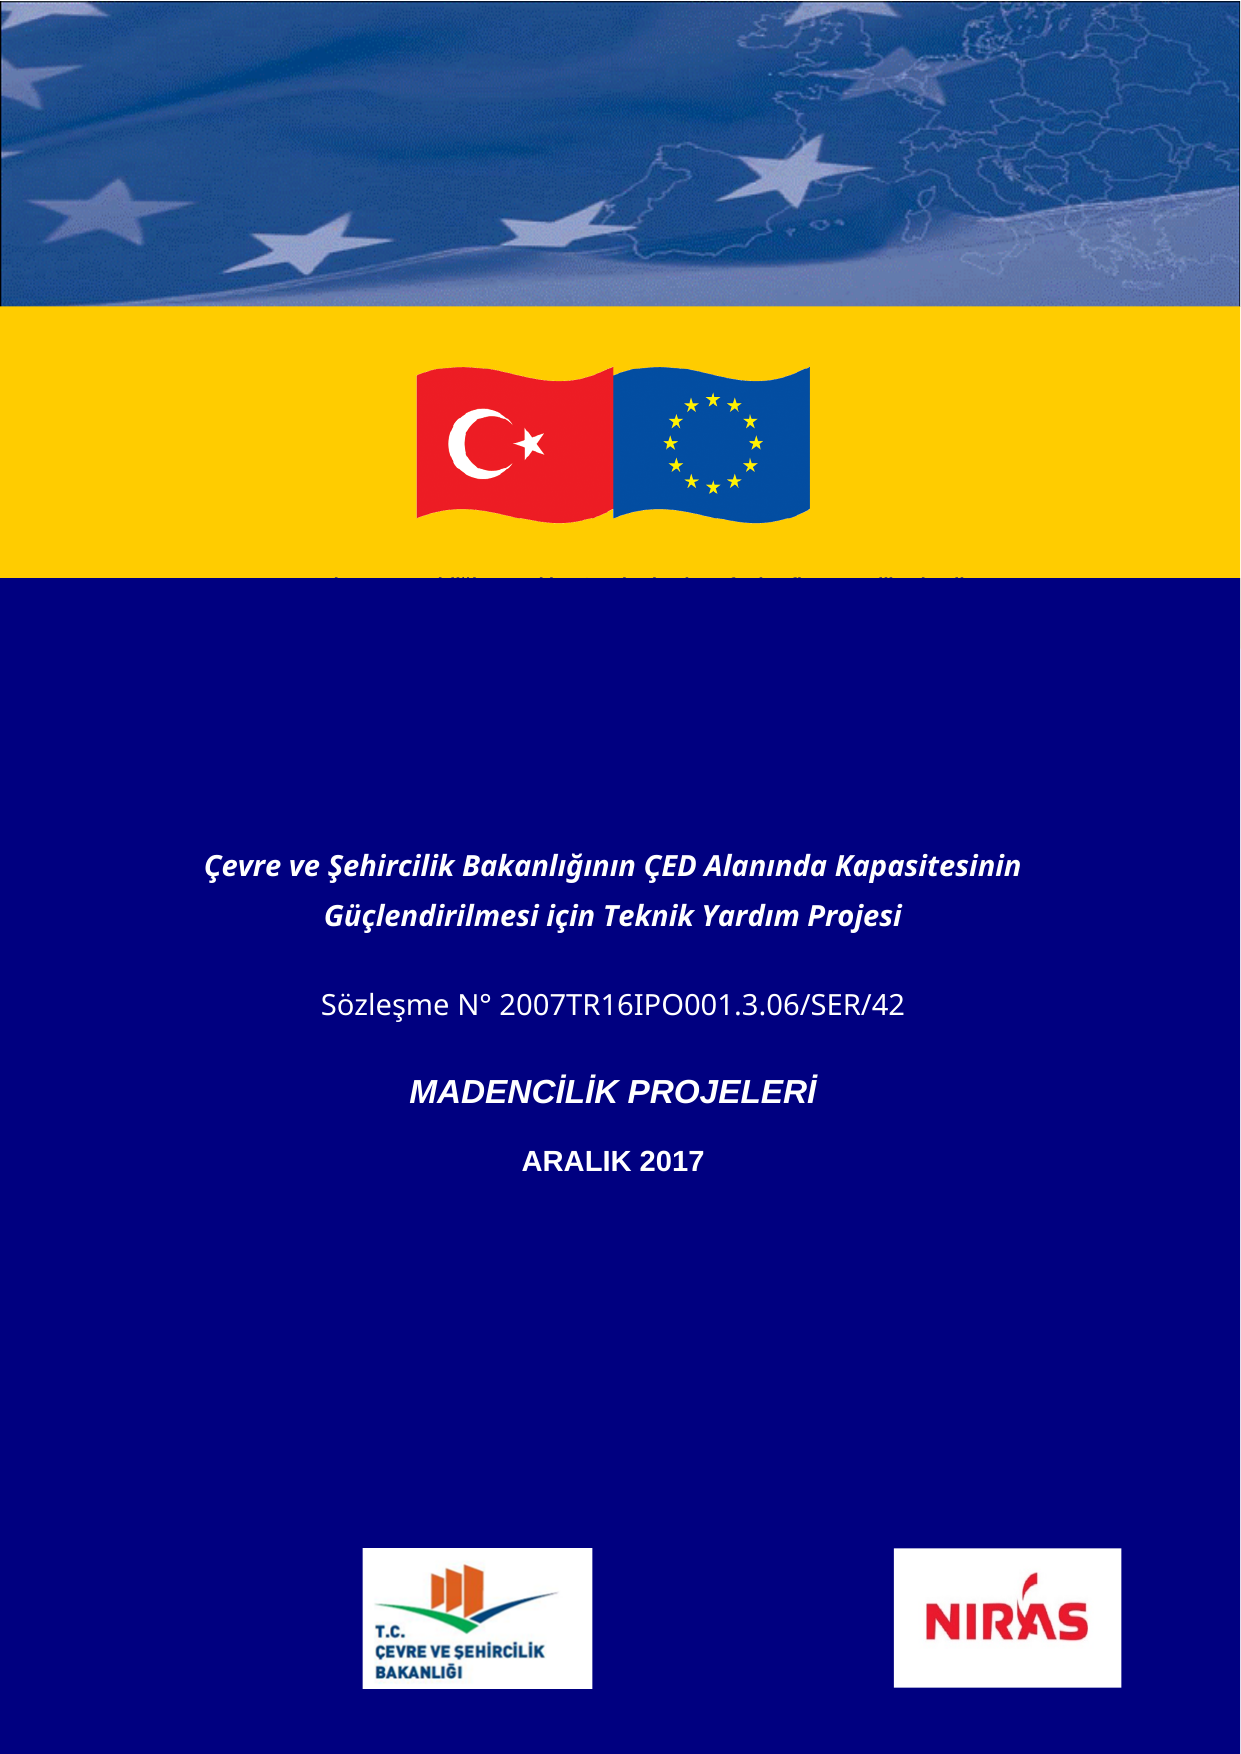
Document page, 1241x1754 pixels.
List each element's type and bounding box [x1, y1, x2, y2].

picture [362, 1548, 593, 1689]
picture [0, 1, 1241, 306]
picture [916, 1555, 1099, 1658]
